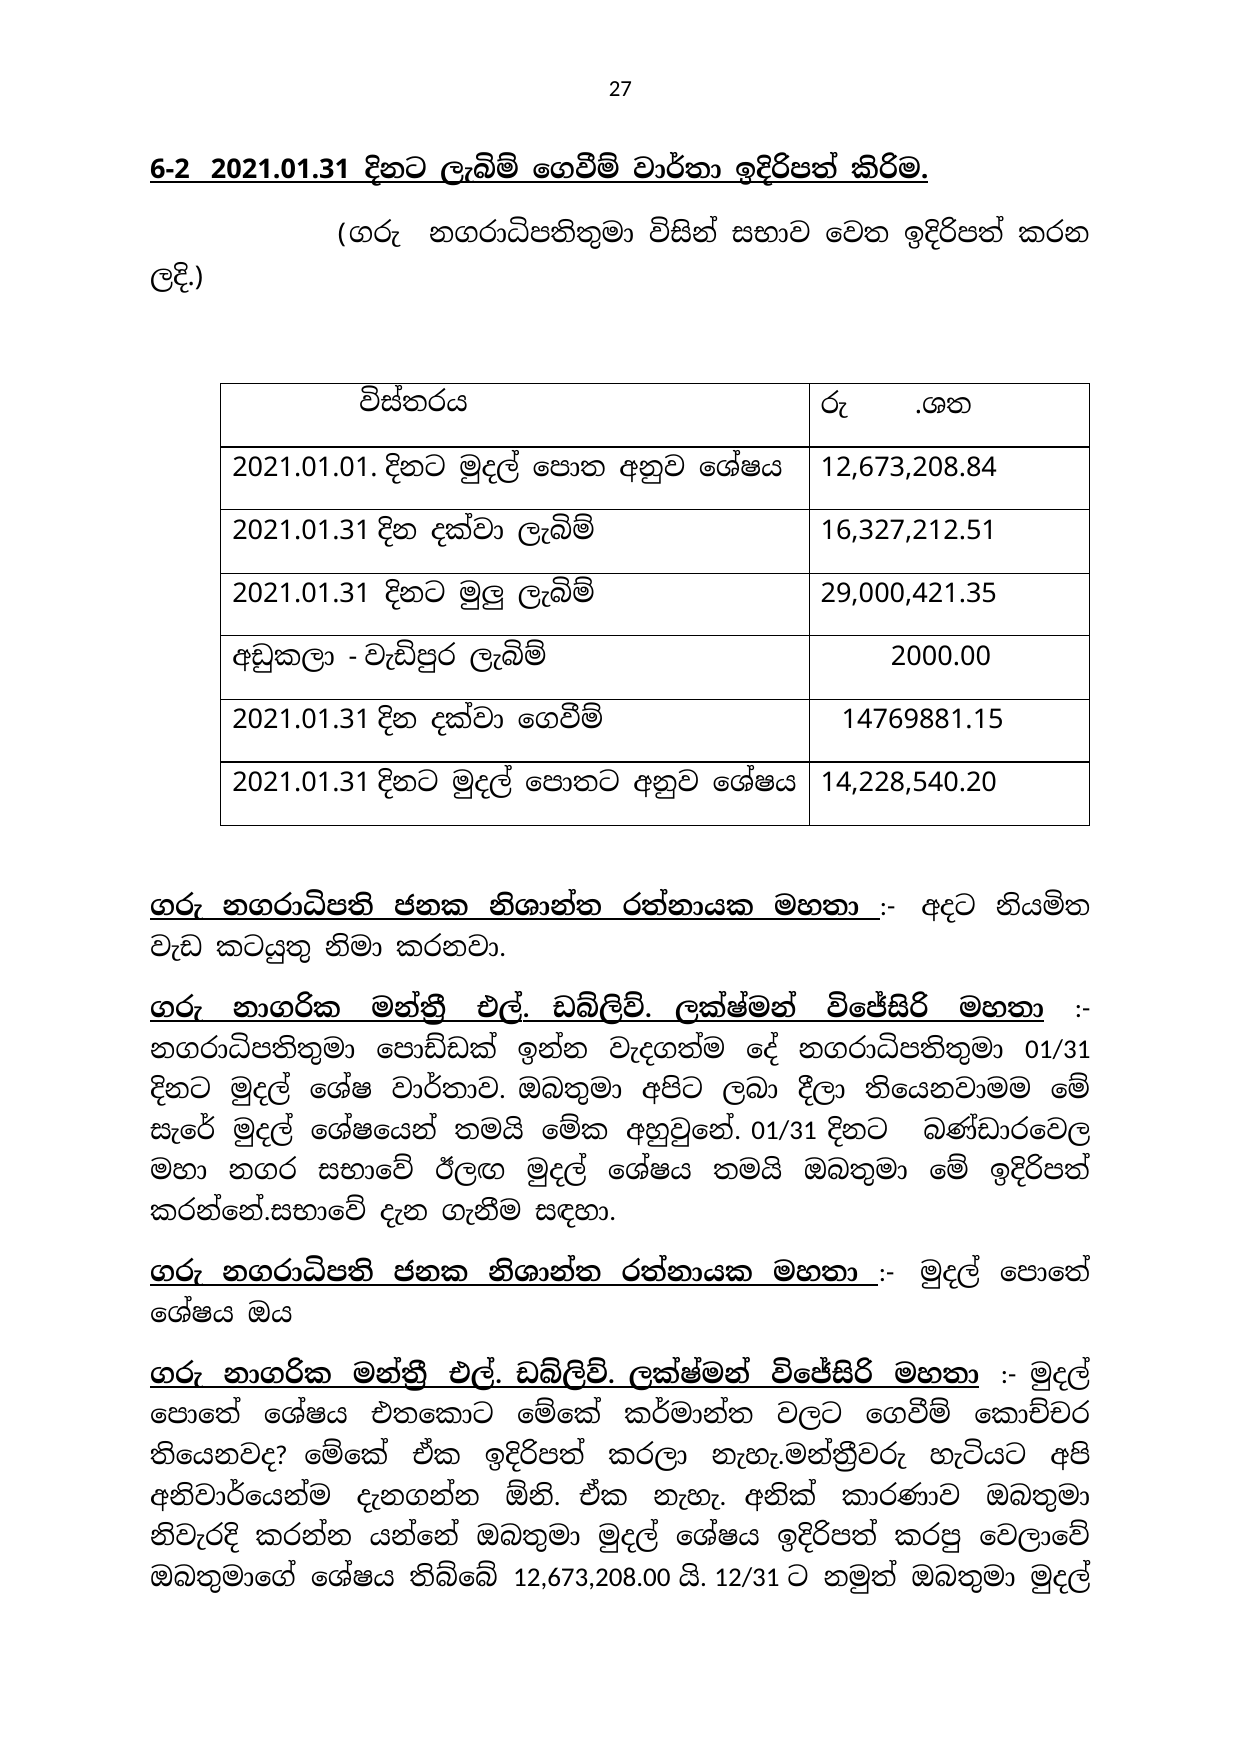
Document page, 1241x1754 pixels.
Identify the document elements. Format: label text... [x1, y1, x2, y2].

table_cell 2021.01.31 දිනට මුදල් පොතට අනුව ශේෂය [221, 763, 809, 824]
table_cell 2000.00 [810, 636, 1089, 698]
text ගරු නාගරික මන්ත්‍රී එල්. ඩබ්ලිව්. ලක්ෂ්මන් විජේසිරි මහතා :- නගරාධිපතිතුමා පොඩ්ඩක් ඉන්න වැදගත්ම දේ නගරාධිපතිතුමා 01/31 දිනට මුදල් ශේෂ වාර්තාව. ඔබතුමා අපිට ලබා දීලා තියෙනවාමම මේ සැරේ මුදල් ශේෂයෙන් තමයි මේක අහුවුනේ. 01/31 දිනට බණ්ඩාරවෙල මහා නගර සභාවේ ඊලඟ මුදල් ශේෂය තමයි ඔබතුමා මේ ඉදිරිපත් කරන්නේ.සභාවේ දැන ගැනීම සඳහා. [150, 991, 1090, 1228]
text ගරු නගරාධිපති ජනක නිශාන්ත රත්නායක මහතා :- අදට නියමිත වැඩ කටයුතු නිමා කරනවා. [150, 889, 1090, 964]
table_header රු .ශත [810, 384, 1089, 446]
table_header විස්තරය [221, 384, 809, 446]
text (ගරු නගරාධිපතිතුමා විසින් සභාව වෙත ඉදිරිපත් කරන ලදි.) [150, 214, 1090, 294]
table_cell 12,673,208.84 [810, 448, 1089, 509]
text ගරු නගරාධිපති ජනක නිශාන්ත රත්නායක මහතා :- මුදල් පොතේ ශේෂය ඔය [150, 1254, 1090, 1330]
table_cell 16,327,212.51 [810, 510, 1089, 572]
table_cell 2021.01.31 දිනට මුලු ලැබිම් [221, 574, 809, 635]
table_cell 14769881.15 [810, 700, 1089, 761]
text 6-2 2021.01.31 දිනට ලැබිම් ගෙවීම් වාර්තා ඉදිරිපත් කිරිම. [150, 150, 1090, 187]
table_cell 29,000,421.35 [810, 574, 1089, 635]
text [150, 1356, 1090, 1594]
table_cell 2021.01.01. දිනට මුදල් පොත අනුව ශේෂය [221, 448, 809, 509]
table_cell අඩුකලා - වැඩිපුර ලැබිම් [221, 636, 809, 698]
table_cell 2021.01.31 දින දක්වා ලැබිම් [221, 510, 809, 572]
table_cell 2021.01.31 දින දක්වා ගෙවීම් [221, 700, 809, 761]
table_cell 14,228,540.20 [810, 763, 1089, 824]
